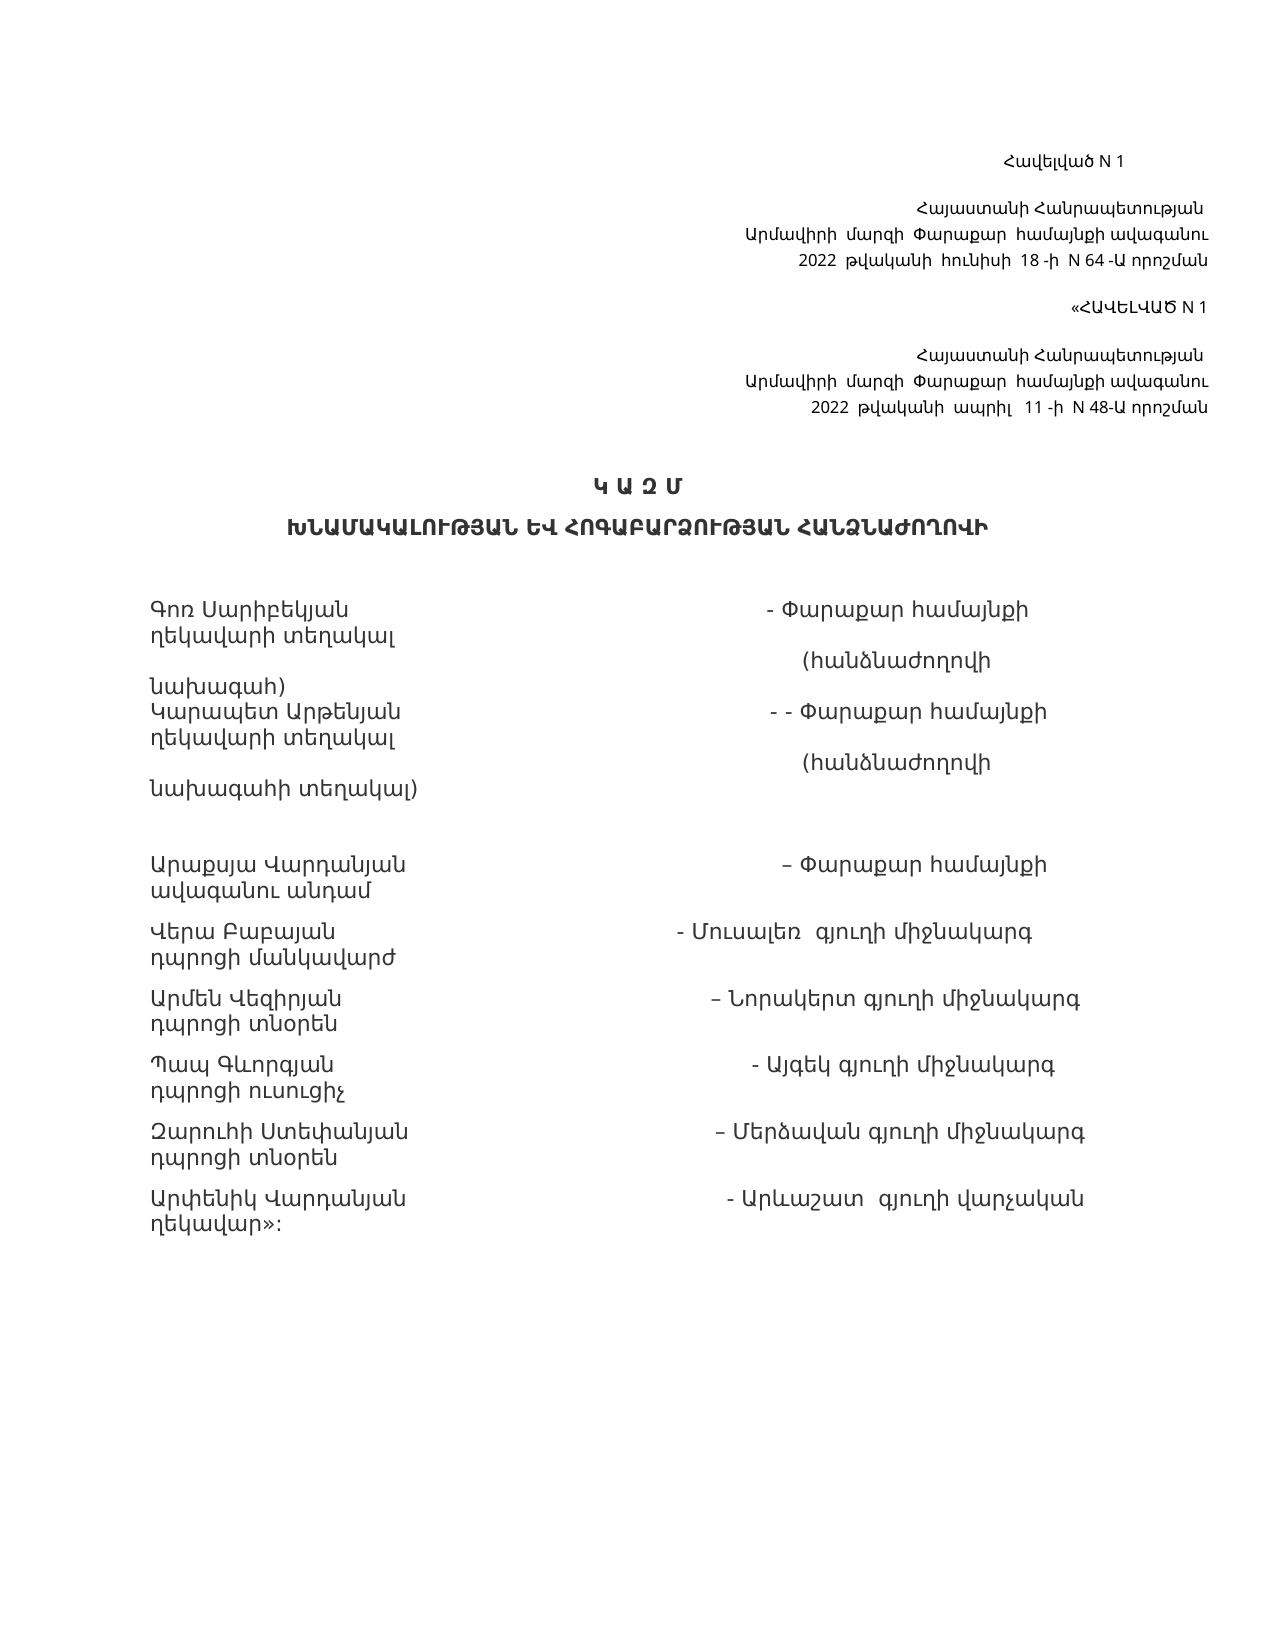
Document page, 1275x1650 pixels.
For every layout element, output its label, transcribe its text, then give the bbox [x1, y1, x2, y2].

text Արաքսյա Վարդանյան – Փարաքար համայնքի ավագանու անդամ [150, 853, 1125, 904]
text Գոռ Սարիբեկյան - Փարաքար համայնքի ղեկավարի տեղակալ [150, 597, 1125, 648]
text ԽՆԱՄԱԿԱԼՈՒԹՅԱՆ ԵՎ ՀՈԳԱԲԱՐՁՈՒԹՅԱՆ ՀԱՆՁՆԱԺՈՂՈՎԻ [150, 515, 1125, 541]
text (հանձնաժողովի նախագահի տեղակալ) [150, 751, 1125, 802]
table_header Հայաստանի Հանրապետության Արմավիրի մարզի Փարաքար համայնքի ավագանու 2022 թվականի հունիսի 18 -ի N 64 -Ա որոշման «ՀԱՎԵԼՎԱԾ N 1 [149, 197, 1219, 343]
text Վերա Բաբայան - Մուսալեռ գյուղի միջնակարգ դպրոցի մանկավարժ [150, 919, 1125, 970]
text Կ Ա Զ Մ [150, 474, 1125, 499]
text (հանձնաժողովի նախագահ) [150, 648, 1125, 699]
text Զարուհի Ստեփանյան – Մերձավան գյուղի միջնակարգ դպրոցի տնօրեն [150, 1119, 1125, 1170]
text Արմեն Վեզիրյան – Նորակերտ գյուղի միջնակարգ դպրոցի տնօրեն [150, 986, 1125, 1037]
text Հավելված N 1 [150, 150, 1125, 173]
text Արփենիկ Վարդանյան - Արևաշատ գյուղի վարչական ղեկավար»: [150, 1186, 1125, 1237]
text Պապ Գևորգյան - Այգեկ գյուղի միջնակարգ դպրոցի ուսուցիչ [150, 1053, 1125, 1104]
text Կարապետ Արթենյան - - Փարաքար համայնքի ղեկավարի տեղակալ [150, 699, 1125, 751]
table_cell Հայաստանի Հանրապետության Արմավիրի մարզի Փարաքար համայնքի ավագանու 2022 թվականի ապրիլ 11 -ի N 48-Ա որոշման [149, 343, 1219, 443]
